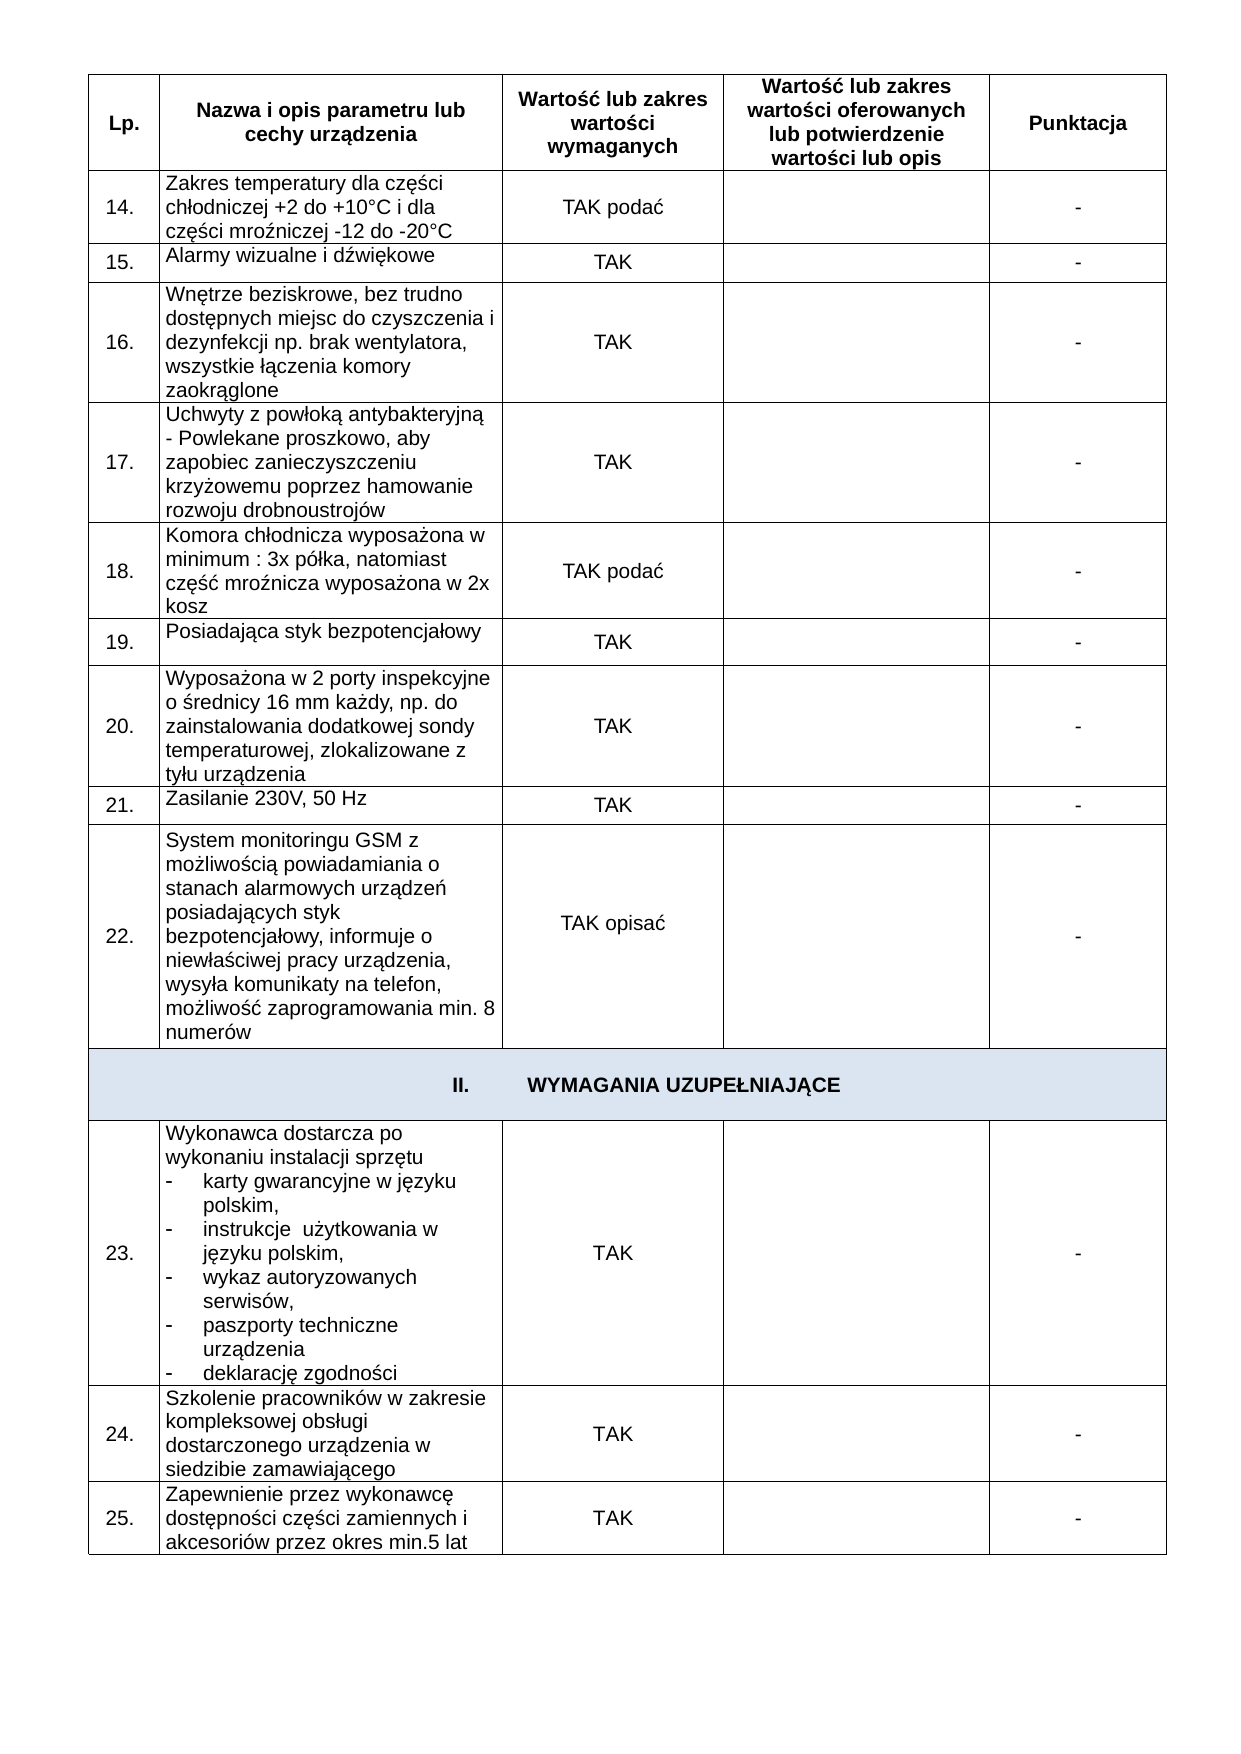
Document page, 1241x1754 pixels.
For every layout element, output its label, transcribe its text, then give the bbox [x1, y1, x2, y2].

table_cell TAK [503, 403, 723, 522]
table_cell [89, 619, 159, 665]
table_cell - [990, 825, 1166, 1048]
table_cell [724, 787, 989, 824]
table_cell [89, 825, 159, 1048]
table_cell TAK [503, 1386, 723, 1481]
table_cell - [990, 283, 1166, 402]
table_cell [724, 523, 989, 618]
table_cell Wykonawca dostarcza po wykonaniu instalacji sprzętu karty gwarancyjne w języku polskim, instrukcje użytkowania w języku polskim, wykaz autoryzowanych serwisów, paszporty techniczne urządzenia deklarację zgodności [160, 1121, 502, 1385]
table_cell [724, 244, 989, 281]
table_cell [724, 619, 989, 665]
table_cell [89, 403, 159, 522]
table_header Punktacja [990, 75, 1166, 170]
table_cell [89, 244, 159, 281]
table_cell TAK [503, 283, 723, 402]
table_cell TAK [503, 619, 723, 665]
table_cell [89, 1121, 159, 1385]
table_cell [724, 1386, 989, 1481]
table_header Wartość lub zakres wartości wymaganych [503, 75, 723, 170]
table_cell - [990, 619, 1166, 665]
table_cell - [990, 523, 1166, 618]
table_cell Szkolenie pracowników w zakresie kompleksowej obsługi dostarczonego urządzenia w siedzibie zamawiającego [160, 1386, 502, 1481]
table_cell [724, 666, 989, 786]
table_header Wartość lub zakres wartości oferowanych lub potwierdzenie wartości lub opis [724, 75, 989, 170]
table_cell Wyposażona w 2 porty inspekcyjne o średnicy 16 mm każdy, np. do zainstalowania dodatkowej sondy temperaturowej, zlokalizowane z tyłu urządzenia [160, 666, 502, 786]
table_cell System monitoringu GSM z możliwością powiadamiania o stanach alarmowych urządzeń posiadających styk bezpotencjałowy, informuje o niewłaściwej pracy urządzenia, wysyła komunikaty na telefon, możliwość zaprogramowania min. 8 numerów [160, 825, 502, 1048]
table_cell Zasilanie 230V, 50 Hz [160, 787, 502, 824]
table_cell [724, 825, 989, 1048]
table_cell Komora chłodnicza wyposażona w minimum : 3x półka, natomiast część mroźnicza wyposażona w 2x kosz [160, 523, 502, 618]
table_cell [89, 1482, 159, 1554]
table_cell TAK [503, 244, 723, 281]
table_cell [89, 283, 159, 402]
table_cell TAK [503, 666, 723, 786]
table_cell [89, 1386, 159, 1481]
table_cell [724, 403, 989, 522]
table_cell Zakres temperatury dla części chłodniczej +2 do +10°C i dla części mroźniczej -12 do -20°C [160, 171, 502, 243]
table_cell [89, 787, 159, 824]
table_cell TAK [503, 1121, 723, 1385]
table_cell WYMAGANIA UZUPEŁNIAJĄCE [89, 1049, 1166, 1120]
table_cell [724, 283, 989, 402]
table_cell [724, 171, 989, 243]
table_cell Zapewnienie przez wykonawcę dostępności części zamiennych i akcesoriów przez okres min.5 lat [160, 1482, 502, 1554]
table_cell [89, 523, 159, 618]
table_cell Alarmy wizualne i dźwiękowe [160, 244, 502, 281]
table_cell TAK [503, 1482, 723, 1554]
table_cell - [990, 171, 1166, 243]
table_cell TAK podać [503, 171, 723, 243]
table_cell [724, 1121, 989, 1385]
table_cell - [990, 1121, 1166, 1385]
table_cell - [990, 787, 1166, 824]
table_cell - [990, 1482, 1166, 1554]
table_header Nazwa i opis parametru lub cechy urządzenia [160, 75, 502, 170]
table_cell TAK opisać [503, 825, 723, 1048]
table_cell - [990, 666, 1166, 786]
table_cell - [990, 403, 1166, 522]
table_cell Posiadająca styk bezpotencjałowy [160, 619, 502, 665]
table_cell - [990, 244, 1166, 281]
table_header Lp. [89, 75, 159, 170]
table_cell TAK [503, 787, 723, 824]
table_cell Wnętrze beziskrowe, bez trudno dostępnych miejsc do czyszczenia i dezynfekcji np. brak wentylatora, wszystkie łączenia komory zaokrąglone [160, 283, 502, 402]
table_cell [724, 1482, 989, 1554]
table_cell [89, 666, 159, 786]
table_cell - [990, 1386, 1166, 1481]
table_cell Uchwyty z powłoką antybakteryjną - Powlekane proszkowo, aby zapobiec zanieczyszczeniu krzyżowemu poprzez hamowanie rozwoju drobnoustrojów [160, 403, 502, 522]
table_cell TAK podać [503, 523, 723, 618]
table_cell [89, 171, 159, 243]
